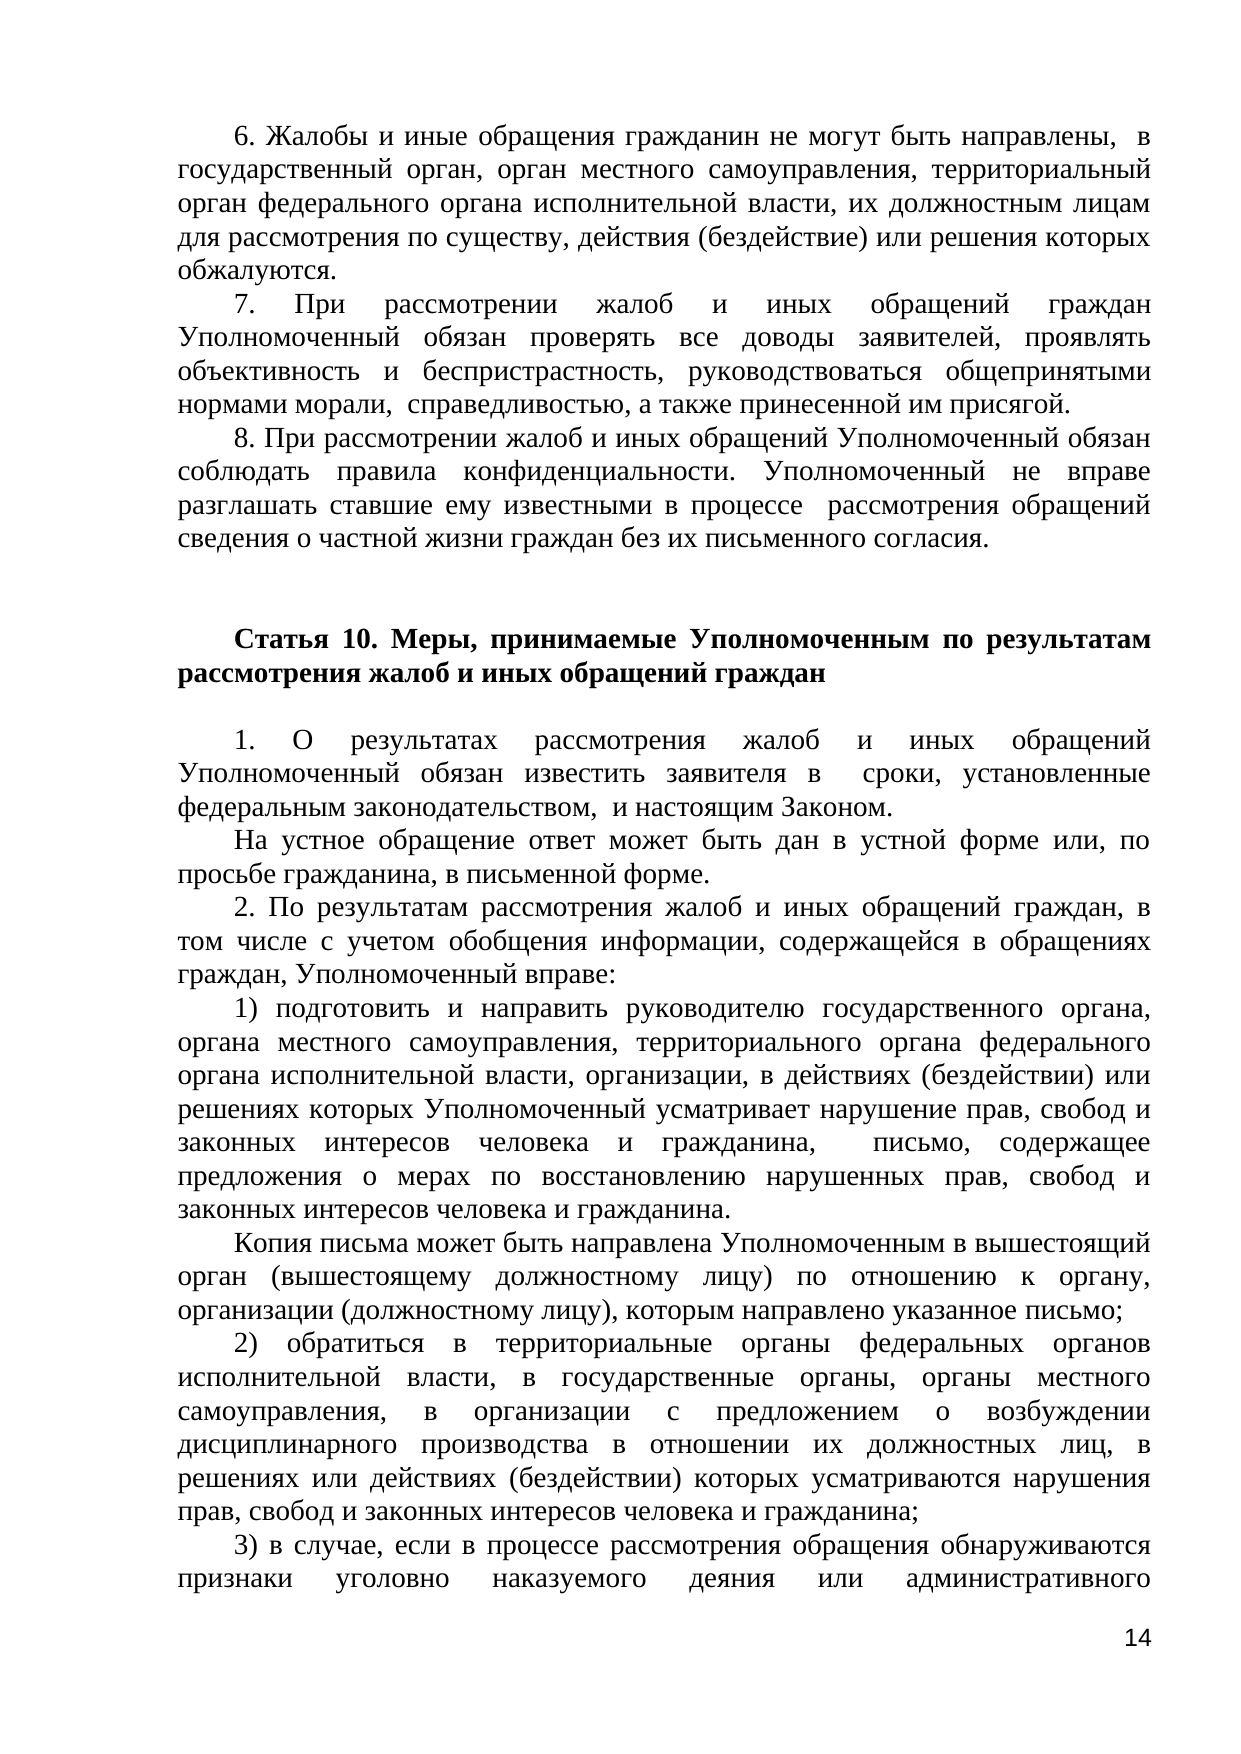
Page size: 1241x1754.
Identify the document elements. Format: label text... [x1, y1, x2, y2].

text 7. При рассмотрении жалоб и иных обращений граждан Уполномоченный обязан проверять все доводы заявителей, проявлять объективность и беспристрастность, руководствоваться общепринятыми нормами морали, справедливостью, а также принесенной им присягой. [177, 286, 1152, 420]
text На устное обращение ответ может быть дан в устной форме или, по просьбе гражданина, в письменной форме. [177, 822, 1152, 889]
text 8. При рассмотрении жалоб и иных обращений Уполномоченный обязан соблюдать правила конфиденциальности. Уполномоченный не вправе разглашать ставшие ему известными в процессе рассмотрения обращений сведения о частной жизни граждан без их письменного согласия. [177, 420, 1152, 554]
text 1. О результатах рассмотрения жалоб и иных обращений Уполномоченный обязан известить заявителя в сроки, установленные федеральным законодательством, и настоящим Законом. [177, 722, 1152, 822]
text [177, 1527, 1152, 1594]
text 1) подготовить и направить руководителю государственного органа, органа местного самоуправления, территориального органа федерального органа исполнительной власти, организации, в действиях (бездействии) или решениях которых Уполномоченный усматривает нарушение прав, свобод и законных интересов человека и гражданина, письмо, содержащее предложения о мерах по восстановлению нарушенных прав, свобод и законных интересов человека и гражданина. [177, 990, 1152, 1225]
text 6. Жалобы и иные обращения гражданин не могут быть направлены, в государственный орган, орган местного самоуправления, территориальный орган федерального органа исполнительной власти, их должностным лицам для рассмотрения по существу, действия (бездействие) или решения которых обжалуются. [177, 118, 1152, 286]
text Копия письма может быть направлена Уполномоченным в вышестоящий орган (вышестоящему должностному лицу) по отношению к органу, организации (должностному лицу), которым направлено указанное письмо; [177, 1225, 1152, 1326]
text 2. По результатам рассмотрения жалоб и иных обращений граждан, в том числе с учетом обобщения информации, содержащейся в обращениях граждан, Уполномоченный вправе: [177, 889, 1152, 990]
text 2) обратиться в территориальные органы федеральных органов исполнительной власти, в государственные органы, органы местного самоуправления, в организации с предложением о возбуждении дисциплинарного производства в отношении их должностных лиц, в решениях или действиях (бездействии) которых усматриваются нарушения прав, свобод и законных интересов человека и гражданина; [177, 1326, 1152, 1527]
text Статья 10. Меры, принимаемые Уполномоченным по результатам рассмотрения жалоб и иных обращений граждан [177, 621, 1152, 688]
